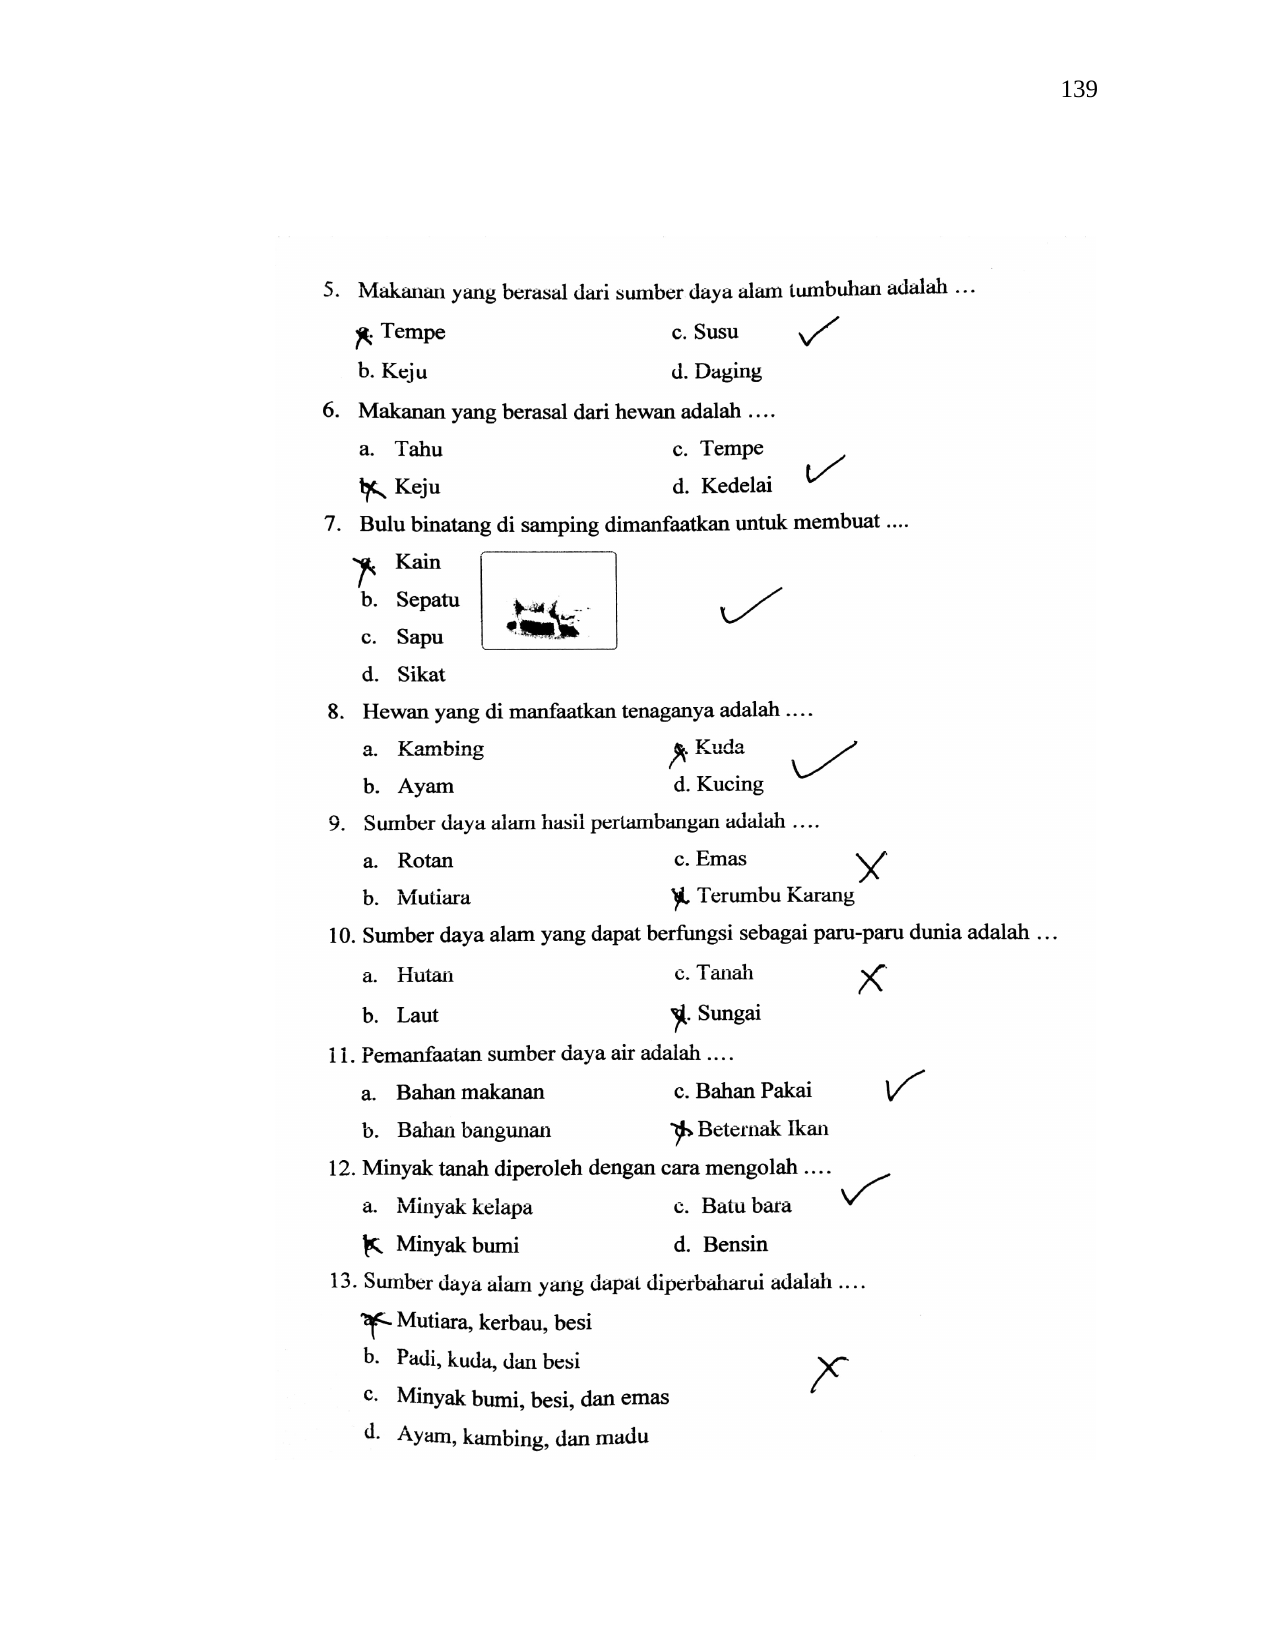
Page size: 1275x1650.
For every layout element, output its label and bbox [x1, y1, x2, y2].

picture [275, 236, 1097, 1460]
